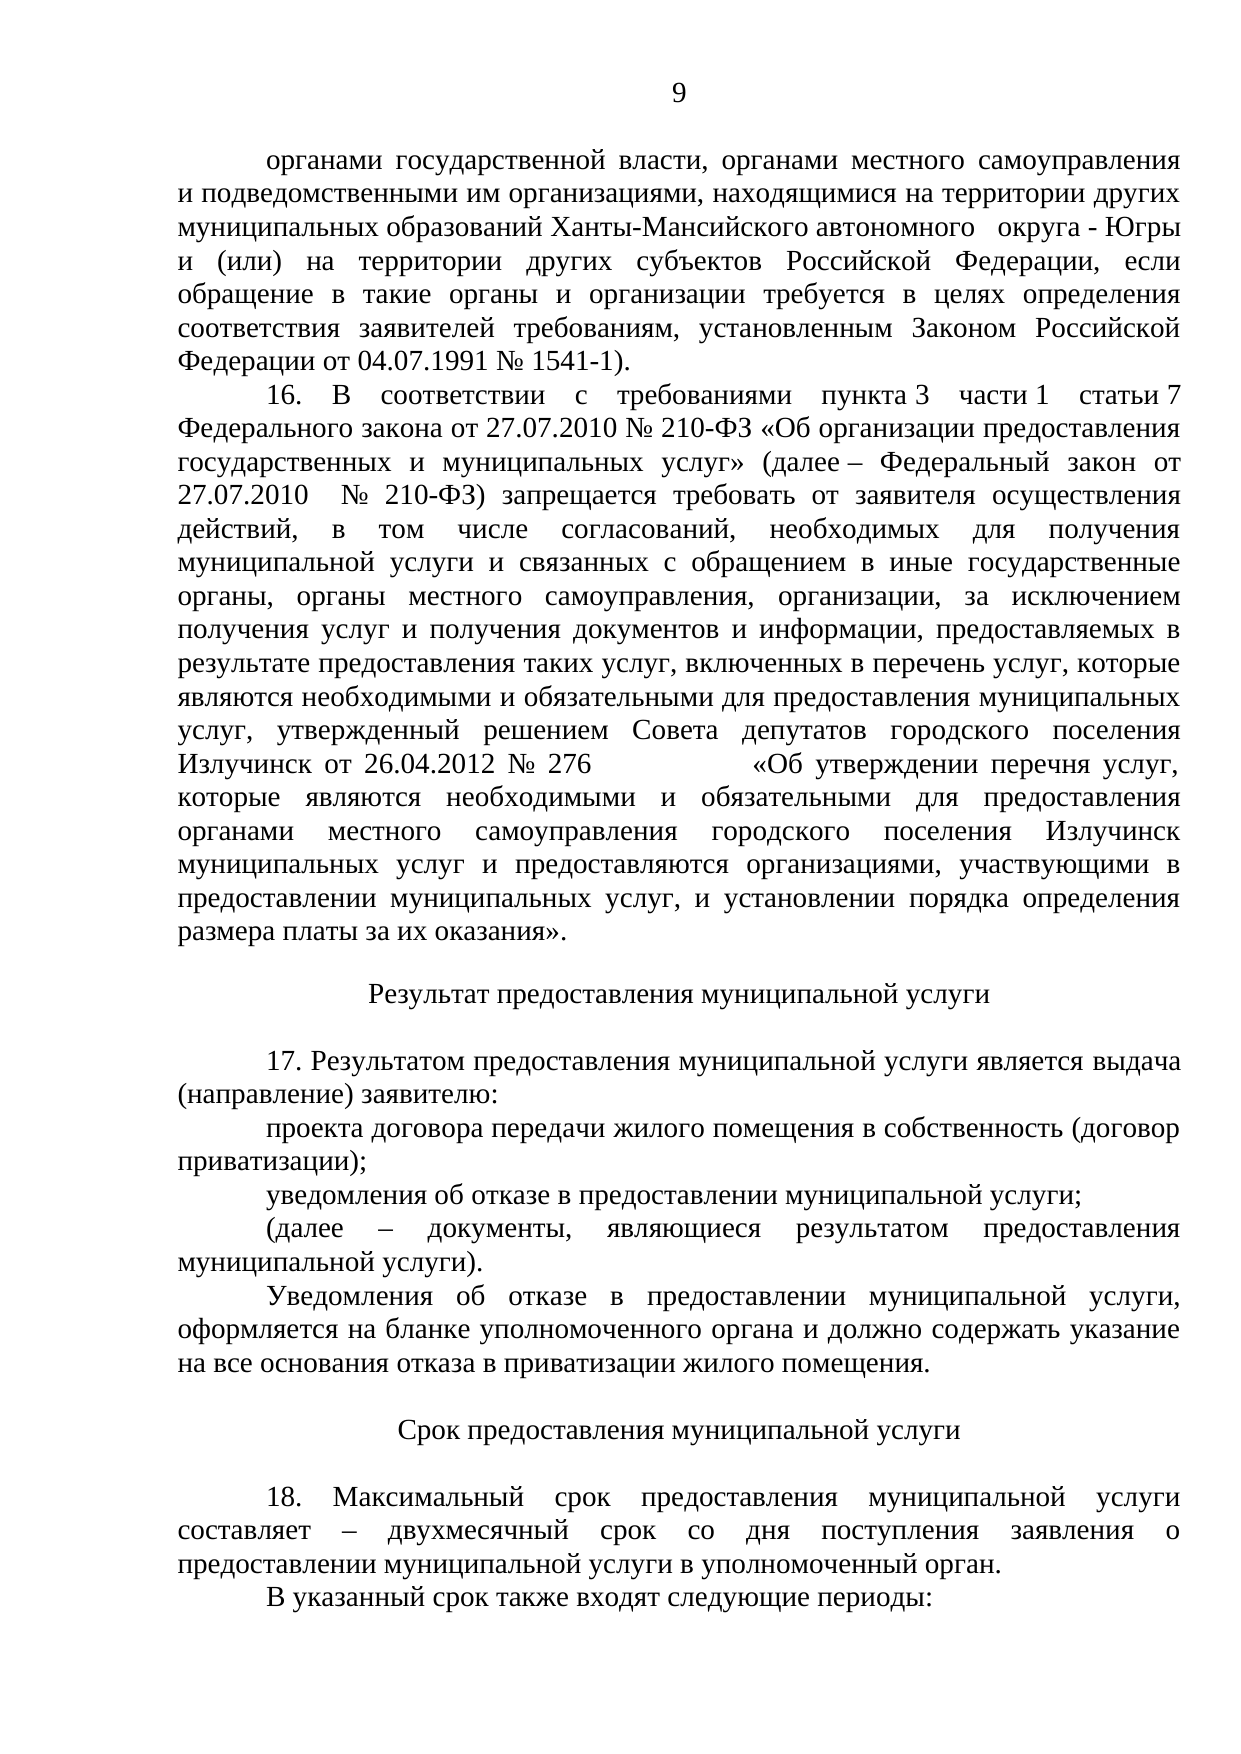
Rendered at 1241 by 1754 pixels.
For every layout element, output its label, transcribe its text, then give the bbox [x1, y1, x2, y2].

text органами государственной власти, органами местного самоуправления и подведомственными им организациями, находящимися на территории других муниципальных образований Ханты-Мансийского автономного округа - Югры и (или) на территории других субъектов Российской Федерации, если обращение в такие органы и организации требуется в целях определения соответствия заявителей требованиям, установленным Законом Российской Федерации от 04.07.1991 № 1541-1). [177, 142, 1181, 377]
text проекта договора передачи жилого помещения в собственность (договор приватизации); [177, 1110, 1181, 1177]
text Результат предоставления муниципальной услуги [177, 976, 1181, 1009]
text 16. В соответствии с требованиями пункта 3 части 1 статьи 7 Федерального закона от 27.07.2010 № 210-ФЗ «Об организации предоставления государственных и муниципальных услуг» (далее – Федеральный закон от 27.07.2010 № 210-ФЗ) запрещается требовать от заявителя осуществления действий, в том числе согласований, необходимых для получения муниципальной услуги и связанных с обращением в иные государственные органы, органы местного самоуправления, организации, за исключением получения услуг и получения документов и информации, предоставляемых в результате предоставления таких услуг, включенных в перечень услуг, которые являются необходимыми и обязательными для предоставления муниципальных услуг, утвержденный решением Совета депутатов городского поселения Излучинск от 26.04.2012 № 276 «Об утверждении перечня услуг, которые являются необходимыми и обязательными для предоставления органами местного самоуправления городского поселения Излучинск муниципальных услуг и предоставляются организациями, участвующими в предоставлении муниципальных услуг, и установлении порядка определения размера платы за их оказания». [177, 377, 1181, 947]
text Уведомления об отказе в предоставлении муниципальной услуги, оформляется на бланке уполномоченного органа и должно содержать указание на все основания отказа в приватизации жилого помещения. [177, 1278, 1181, 1378]
text (далее – документы, являющиеся результатом предоставления муниципальной услуги). [177, 1211, 1181, 1278]
text Срок предоставления муниципальной услуги [177, 1412, 1181, 1445]
text В указанный срок также входят следующие периоды: [177, 1579, 1181, 1613]
text уведомления об отказе в предоставлении муниципальной услуги; [177, 1177, 1181, 1211]
text 18. Максимальный срок предоставления муниципальной услуги составляет – двухмесячный срок со дня поступления заявления о предоставлении муниципальной услуги в уполномоченный орган. [177, 1479, 1181, 1579]
text 17. Результатом предоставления муниципальной услуги является выдача (направление) заявителю: [177, 1043, 1181, 1110]
